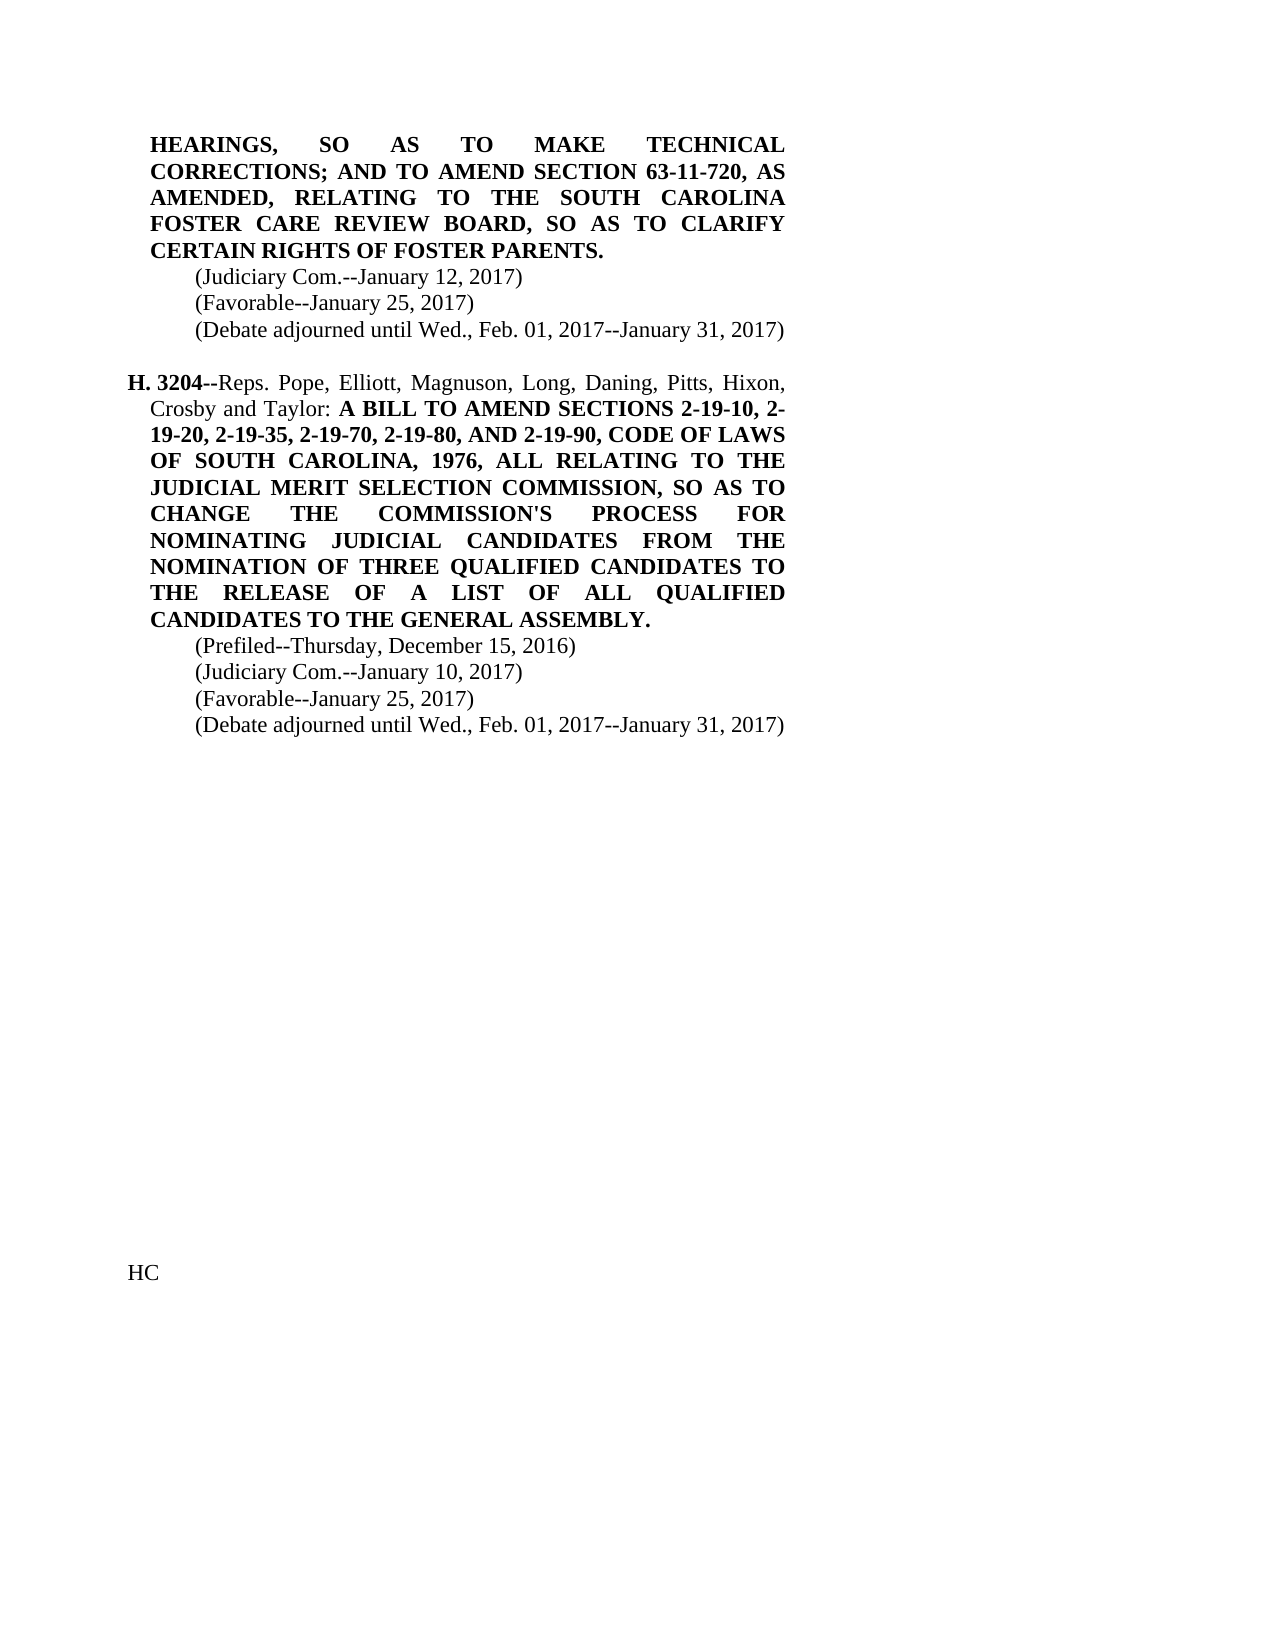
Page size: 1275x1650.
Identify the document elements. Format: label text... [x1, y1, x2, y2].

text (Prefiled--Thursday, December 15, 2016) [195, 632, 786, 658]
text (Favorable--January 25, 2017) [195, 685, 786, 711]
text (Judiciary Com.--January 10, 2017) [195, 658, 786, 685]
text (Debate adjourned until Wed., Feb. 01, 2017--January 31, 2017) [195, 316, 786, 342]
text (Judiciary Com.--January 12, 2017) [195, 263, 786, 289]
text (Debate adjourned until Wed., Feb. 01, 2017--January 31, 2017) [195, 711, 786, 737]
text H. 3204--Reps. Pope, Elliott, Magnuson, Long, Daning, Pitts, Hixon, Crosby and Taylor: A BILL TO AMEND SECTIONS 2-19-10, 2-19-20, 2-19-35, 2-19-70, 2-19-80, AND 2-19-90, CODE OF LAWS OF SOUTH CAROLINA, 1976, ALL RELATING TO THE JUDICIAL MERIT SELECTION COMMISSION, SO AS TO CHANGE THE COMMISSION'S PROCESS FOR NOMINATING JUDICIAL CANDIDATES FROM THE NOMINATION OF THREE QUALIFIED CANDIDATES TO THE RELEASE OF A LIST OF ALL QUALIFIED CANDIDATES TO THE GENERAL ASSEMBLY. [127, 368, 786, 632]
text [127, 131, 786, 263]
text (Favorable--January 25, 2017) [195, 289, 786, 316]
